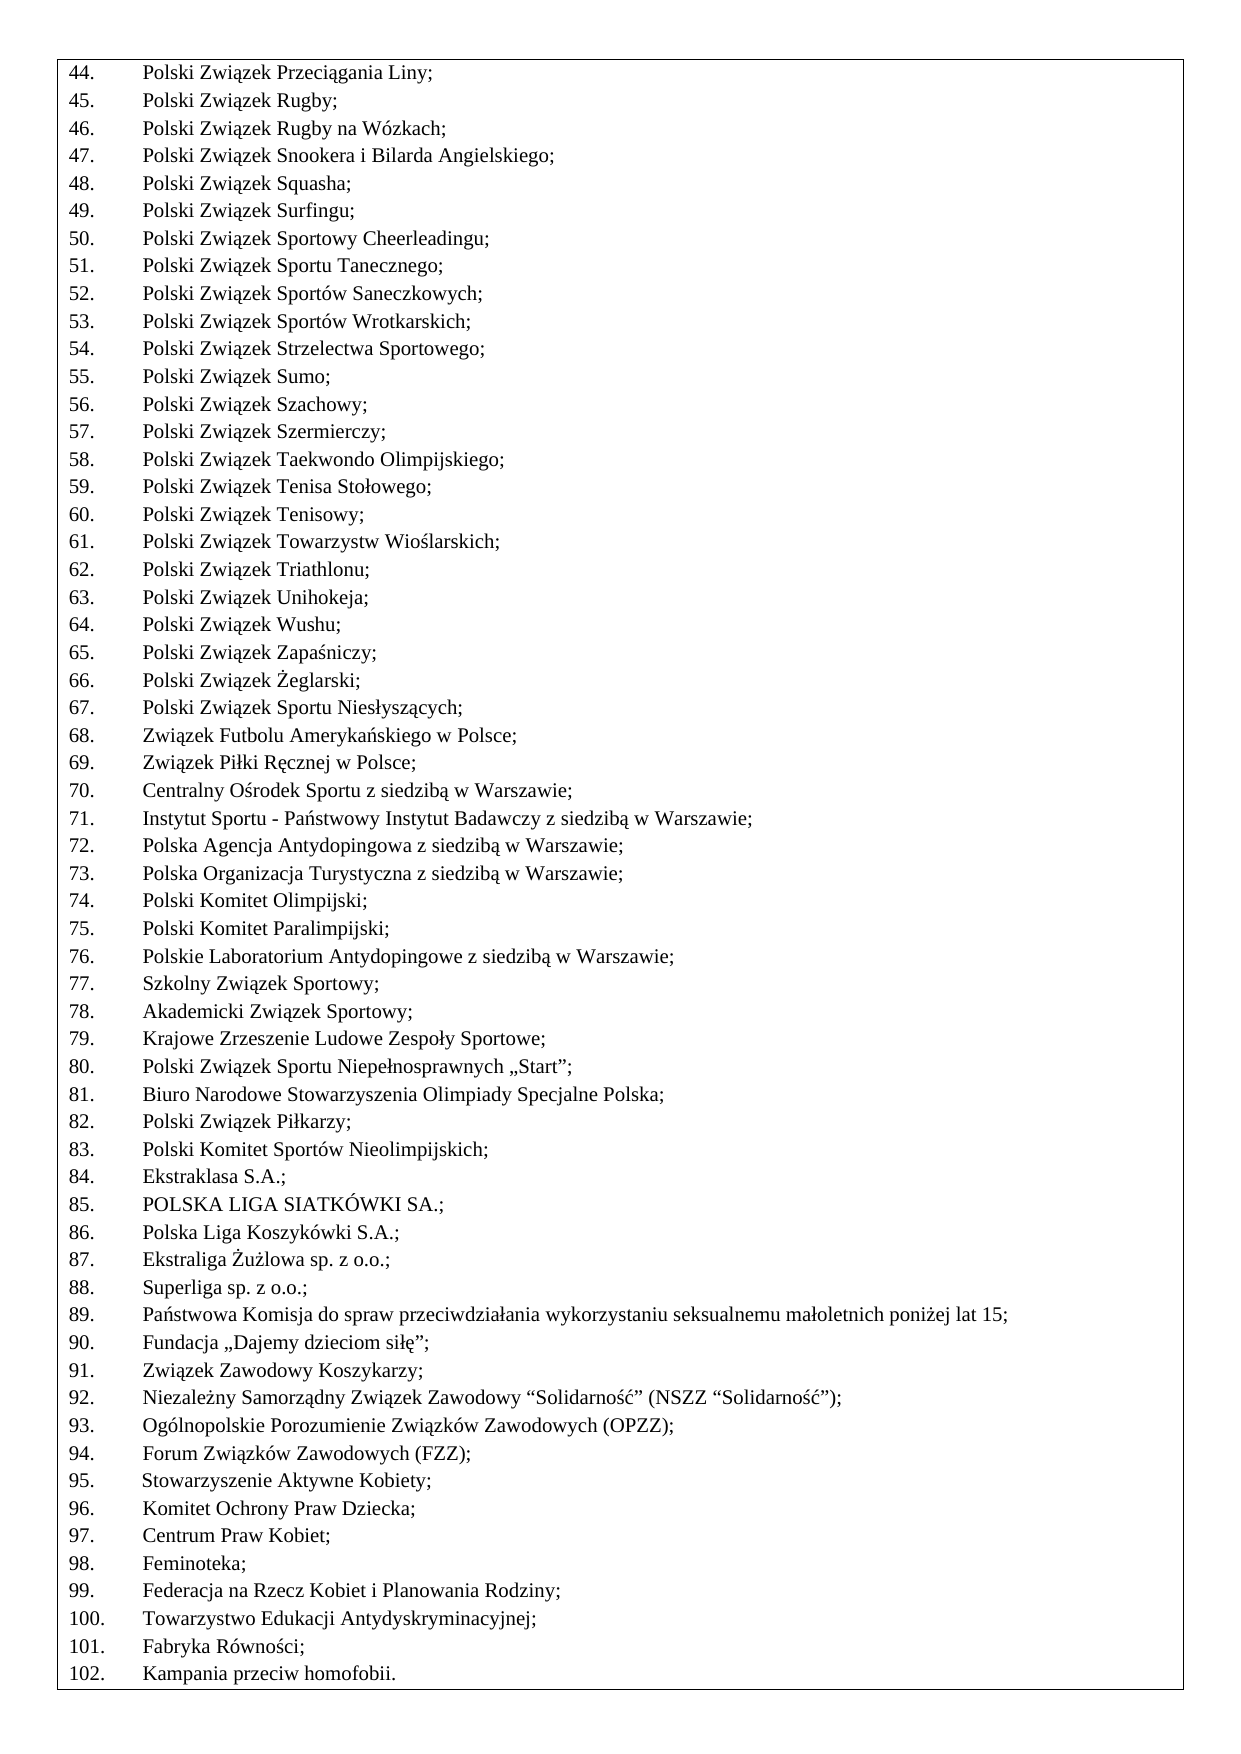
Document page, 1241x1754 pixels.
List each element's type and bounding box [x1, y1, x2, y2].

table_cell [58, 60, 1183, 1689]
